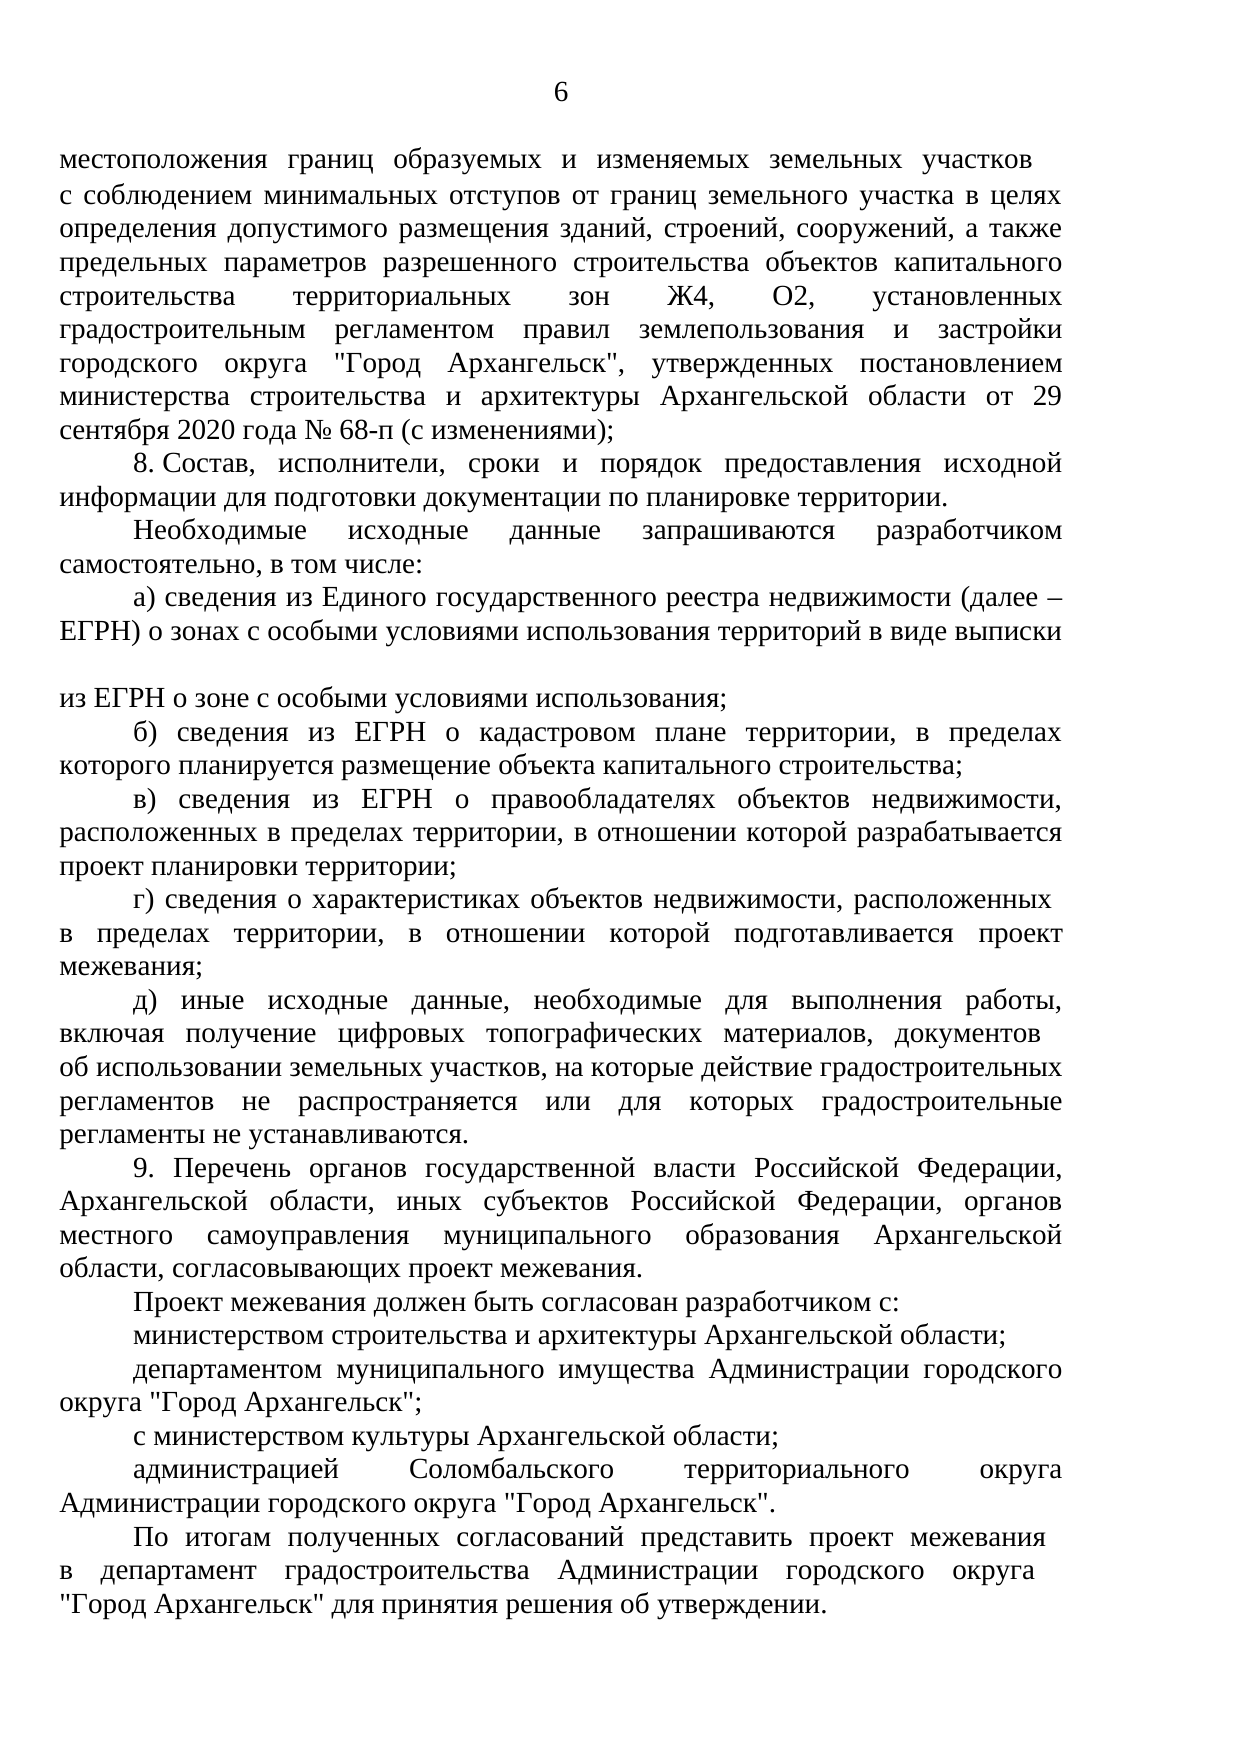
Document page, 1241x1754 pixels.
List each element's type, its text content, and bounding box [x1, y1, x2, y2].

text г) сведения о характеристиках объектов недвижимости, расположенных в пределах территории, в отношении которой подготавливается проект межевания; [59, 881, 1063, 982]
text а) сведения из Единого государственного реестра недвижимости (далее – ЕГРН) о зонах с особыми условиями использования территорий в виде выписки из ЕГРН о зоне с особыми условиями использования; [59, 579, 1063, 714]
text б) сведения из ЕГРН о кадастровом плане территории, в пределах которого планируется размещение объекта капитального строительства; [59, 714, 1063, 781]
text министерством строительства и архитектуры Архангельской области; [59, 1317, 1063, 1351]
text Необходимые исходные данные запрашиваются разработчиком самостоятельно, в том числе: [59, 512, 1063, 579]
text 8. Состав, исполнители, сроки и порядок предоставления исходной информации для подготовки документации по планировке территории. [59, 445, 1063, 512]
text Проект межевания должен быть согласован разработчиком с: [59, 1284, 1063, 1317]
text администрацией Соломбальского территориального округа Администрации городского округа "Город Архангельск". [59, 1452, 1063, 1519]
text 9. Перечень органов государственной власти Российской Федерации, Архангельской области, иных субъектов Российской Федерации, органов местного самоуправления муниципального образования Архангельской области, согласовывающих проект межевания. [59, 1150, 1063, 1284]
text департаментом муниципального имущества Администрации городского округа "Город Архангельск"; [59, 1351, 1063, 1418]
text д) иные исходные данные, необходимые для выполнения работы, включая получение цифровых топографических материалов, документов об использовании земельных участков, на которые действие градостроительных регламентов не распространяется или для которых градостроительные регламенты не устанавливаются. [59, 982, 1063, 1150]
text По итогам полученных согласований представить проект межевания в департамент градостроительства Администрации городского округа "Город Архангельск" для принятия решения об утверждении. [59, 1519, 1063, 1619]
text в) сведения из ЕГРН о правообладателях объектов недвижимости, расположенных в пределах территории, в отношении которой разрабатывается проект планировки территории; [59, 781, 1063, 881]
text с министерством культуры Архангельской области; [59, 1418, 1063, 1452]
